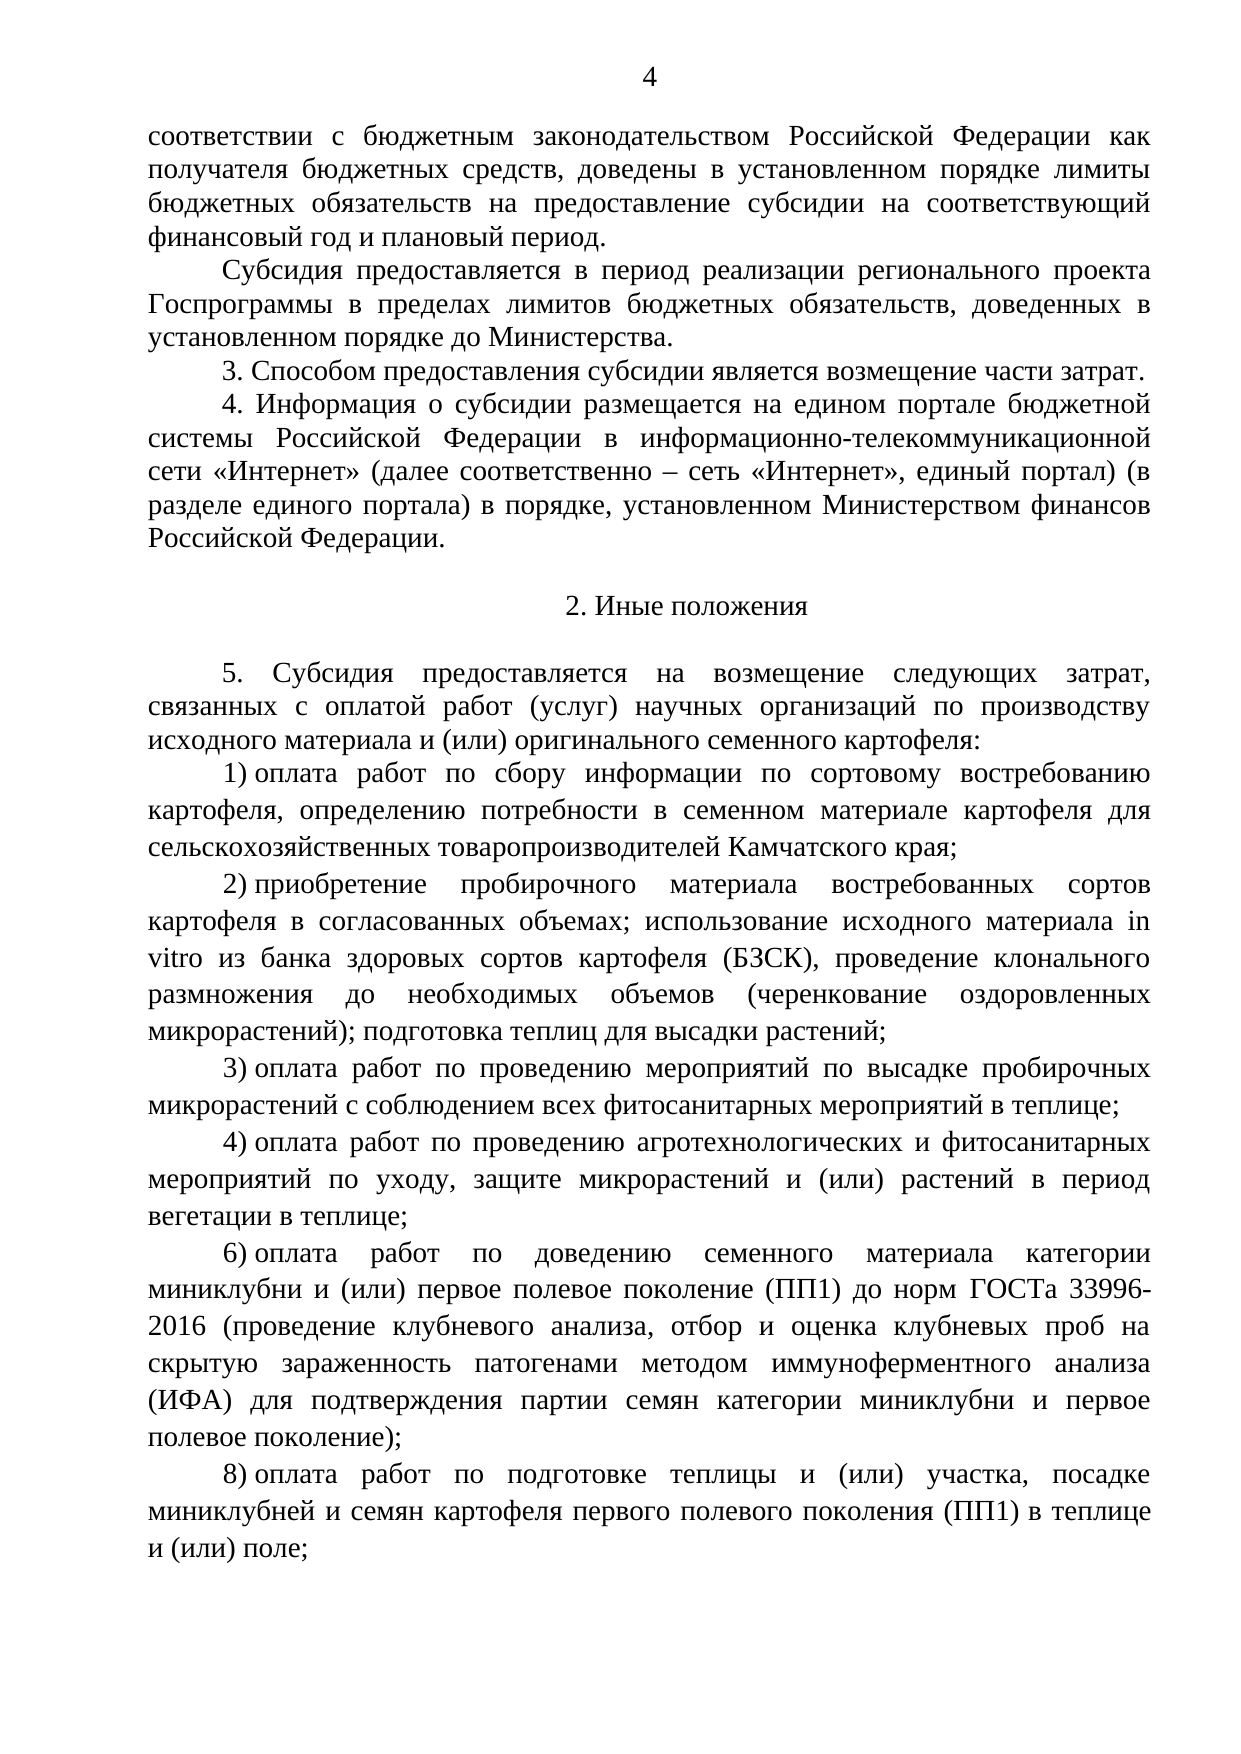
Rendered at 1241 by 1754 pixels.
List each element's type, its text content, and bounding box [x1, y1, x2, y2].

text 2. Иные положения [148, 588, 1151, 621]
text 8) оплата работ по подготовке теплицы и (или) участка, посадке миниклубней и семян картофеля первого полевого поколения (ПП1) в теплице и (или) поле; [148, 1456, 1151, 1563]
text 4. Информация о субсидии размещается на едином портале бюджетной системы Российской Федерации в информационно-телекоммуникационной сети «Интернет» (далее соответственно – сеть «Интернет», единый портал) (в разделе единого портала) в порядке, установленном Министерством финансов Российской Федерации. [148, 386, 1151, 554]
text 3. Способом предоставления субсидии является возмещение части затрат. [148, 353, 1151, 386]
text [148, 118, 1151, 252]
text 4) оплата работ по проведению агротехнологических и фитосанитарных мероприятий по уходу, защите микрорастений и (или) растений в период вегетации в теплице; [148, 1124, 1151, 1231]
text 2) приобретение пробирочного материала востребованных сортов картофеля в согласованных объемах; использование исходного материала in vitro из банка здоровых сортов картофеля (БЗСК), проведение клонального размножения до необходимых объемов (черенкование оздоровленных микрорастений); подготовка теплиц для высадки растений; [148, 866, 1151, 1047]
text 3) оплата работ по проведению мероприятий по высадке пробирочных микрорастений с соблюдением всех фитосанитарных мероприятий в теплице; [148, 1050, 1151, 1121]
text 6) оплата работ по доведению семенного материала категории миниклубни и (или) первое полевое поколение (ПП1) до норм ГОСТа 33996-2016 (проведение клубневого анализа, отбор и оценка клубневых проб на скрытую зараженность патогенами методом иммуноферментного анализа (ИФА) для подтверждения партии семян категории миниклубни и первое полевое поколение); [148, 1235, 1151, 1453]
text Субсидия предоставляется в период реализации регионального проекта Госпрограммы в пределах лимитов бюджетных обязательств, доведенных в установленном порядке до Министерства. [148, 252, 1151, 353]
text 5. Субсидия предоставляется на возмещение следующих затрат, связанных с оплатой работ (услуг) научных организаций по производству исходного материала и (или) оригинального семенного картофеля: [148, 655, 1151, 755]
text 1) оплата работ по сбору информации по сортовому востребованию картофеля, определению потребности в семенном материале картофеля для сельскохозяйственных товаропроизводителей Камчатского края; [148, 755, 1151, 863]
